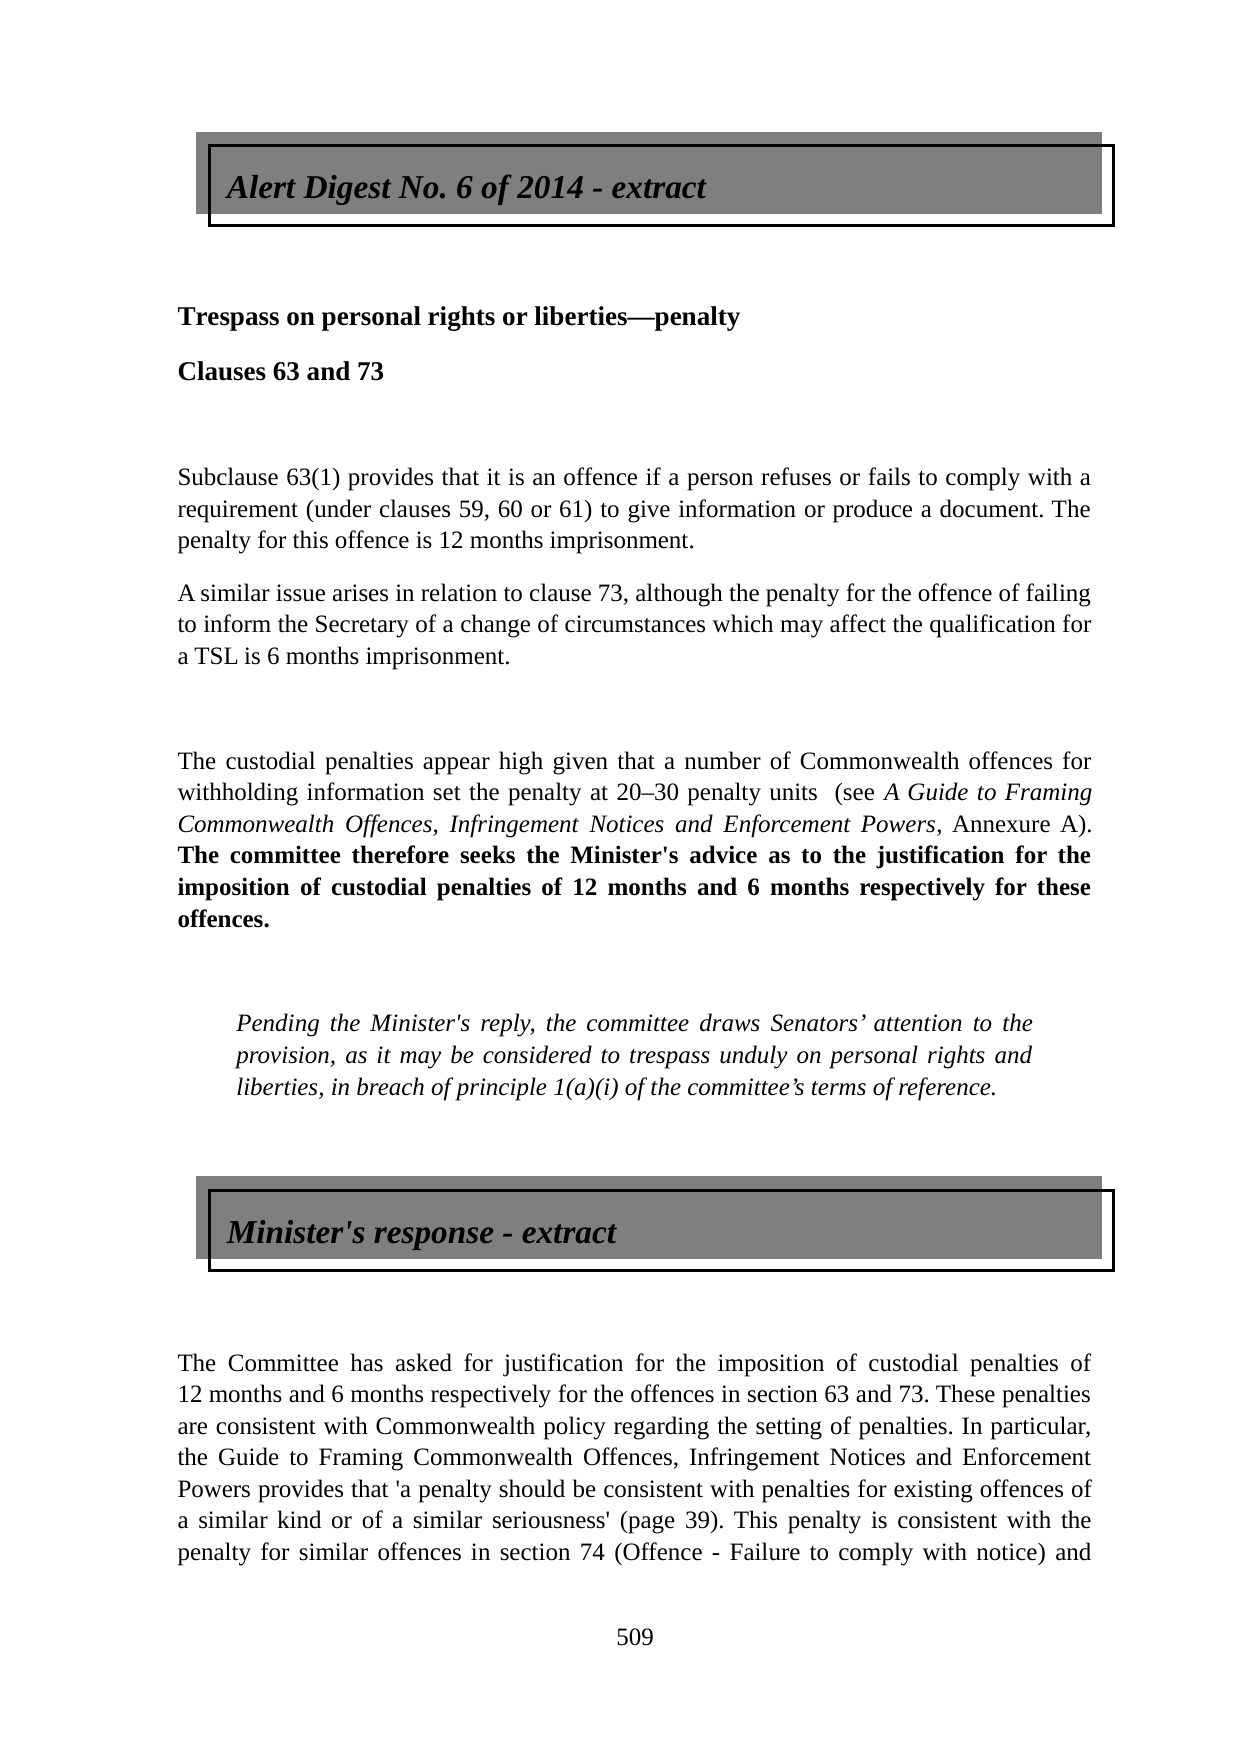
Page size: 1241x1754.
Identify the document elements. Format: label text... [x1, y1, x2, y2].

text Trespass on personal rights or liberties—penalty [177, 300, 1092, 331]
text Pending the Minister's reply, the committee draws Senators’ attention to the provision, as it may be considered to trespass unduly on personal rights and liberties, in breach of principle 1(a)(i) of the committee’s terms of reference. [236, 1008, 1033, 1100]
text Subclause 63(1) provides that it is an offence if a person refuses or fails to comply with a requirement (under clauses 59, 60 or 61) to give information or produce a document. The penalty for this offence is 12 months imprisonment. [177, 462, 1092, 554]
text The custodial penalties appear high given that a number of Commonwealth offences for withholding information set the penalty at 20–30 penalty units (see A Guide to Framing Commonwealth Offences, Infringement Notices and Enforcement Powers, Annexure A). The committee therefore seeks the Minister's advice as to the justification for the imposition of custodial penalties of 12 months and 6 months respectively for these offences. [177, 746, 1092, 932]
text A similar issue arises in relation to clause 73, although the penalty for the offence of failing to inform the Secretary of a change of circumstances which may affect the qualification for a TSL is 6 months imprisonment. [177, 578, 1092, 670]
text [177, 1348, 1092, 1566]
text Clauses 63 and 73 [177, 355, 1092, 386]
